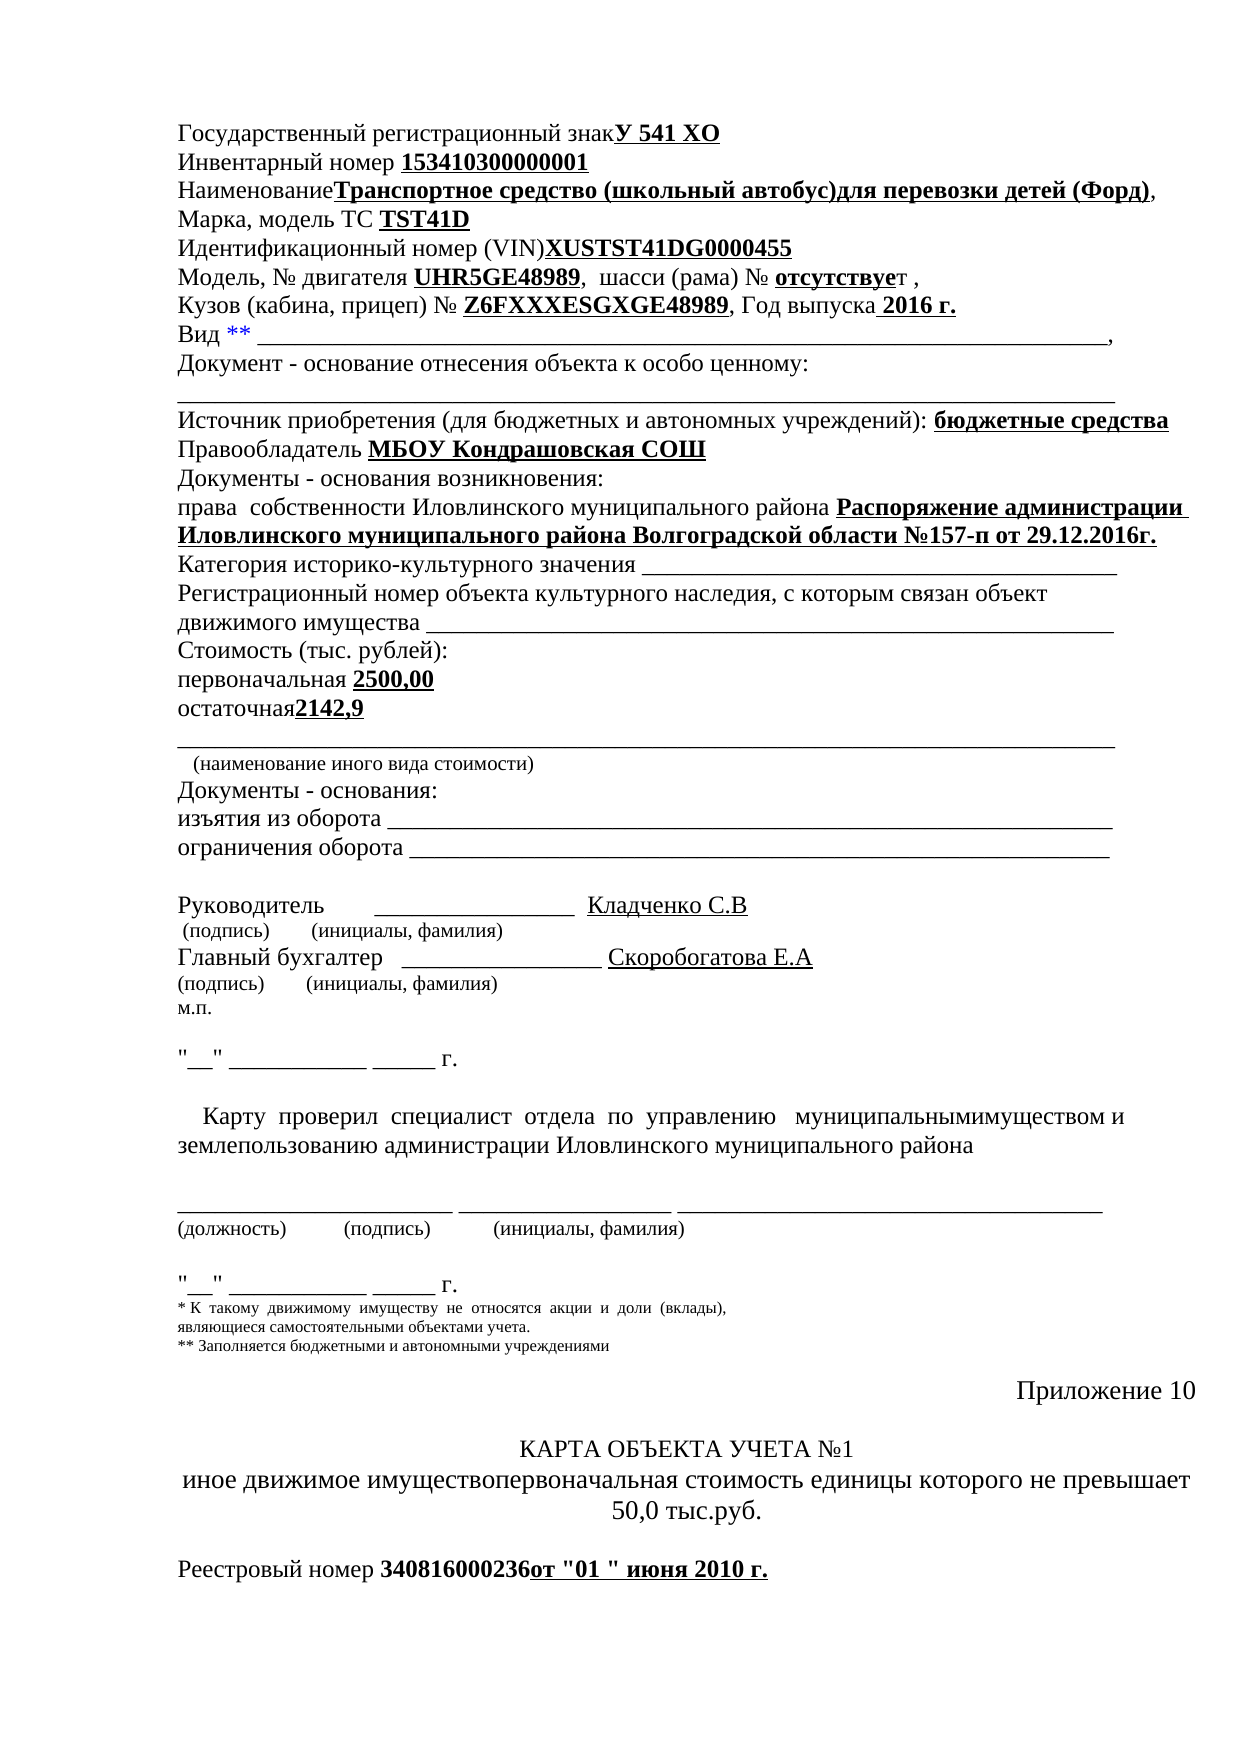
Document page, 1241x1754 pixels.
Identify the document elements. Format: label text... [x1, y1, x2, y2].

text "__" ___________ _____ г. [177, 1043, 1196, 1072]
text м.п. [177, 995, 1196, 1019]
text изъятия из оборота __________________________________________________________ [177, 803, 1196, 832]
text Документы - основания возникновения: [177, 463, 1196, 492]
text Приложение 10 [177, 1374, 1196, 1405]
text движимого имущества _______________________________________________________ [177, 607, 1196, 636]
text Стоимость (тыс. рублей): [177, 636, 1196, 664]
text "__" ___________ _____ г. [177, 1269, 1196, 1297]
text (подпись) (инициалы, фамилия) [177, 971, 1196, 995]
text первоначальная 2500,00 [177, 664, 1196, 693]
text ______________________ _________________ __________________________________ [177, 1187, 1196, 1216]
text Категория историко-культурного значения ______________________________________ [177, 549, 1196, 578]
text Источник приобретения (для бюджетных и автономных учреждений): бюджетные средства [177, 406, 1196, 434]
text являющиеся самостоятельными объектами учета. [177, 1317, 1196, 1336]
text (подпись) (инициалы, фамилия) [177, 918, 1196, 942]
text (должность) (подпись) (инициалы, фамилия) [177, 1216, 1196, 1240]
text КАРТА ОБЪЕКТА УЧЕТА №1 [177, 1434, 1196, 1463]
text Правообладатель МБОУ Кондрашовская СОШ [177, 434, 1196, 463]
text * К такому движимому имуществу не относятся акции и доли (вклады), [177, 1297, 1196, 1317]
text права собственности Иловлинского муниципального района Распоряжение администрации Иловлинского муниципального района Волгоградской области №157-п от 29.12.2016г. [177, 492, 1196, 549]
text иное движимое имуществопервоначальная стоимость единицы которого не превышает 50,0 тыс.руб. [177, 1463, 1196, 1525]
text Карту проверил специалист отдела по управлению муниципальнымимуществом и землепользованию администрации Иловлинского муниципального района [177, 1101, 1196, 1158]
text Документ - основание отнесения объекта к особо ценному: [177, 348, 1196, 377]
text (наименование иного вида стоимости) [177, 751, 1196, 775]
text ___________________________________________________________________________ [177, 377, 1196, 406]
text Вид ** ____________________________________________________________________, [177, 319, 1196, 348]
text ** Заполняется бюджетными и автономными учреждениями [177, 1336, 1196, 1355]
text остаточная2142,9 [177, 693, 1196, 722]
text ___________________________________________________________________________ [177, 722, 1196, 751]
text Реестровый номер 340816000236от "01 " июня 2010 г. [177, 1554, 1196, 1583]
text Документы - основания: [177, 775, 1196, 803]
text Главный бухгалтер ________________ Скоробогатова Е.А [177, 942, 1196, 971]
text Государственный регистрационный знакУ 541 ХО [177, 118, 1196, 147]
text Регистрационный номер объекта культурного наследия, с которым связан объект [177, 578, 1196, 607]
text Идентификационный номер (VIN)ХUSTST41DG0000455 [177, 233, 1196, 262]
text Руководитель ________________ Кладченко С.В [177, 890, 1196, 918]
text НаименованиеТранспортное средство (школьный автобус)для перевозки детей (Форд), [177, 176, 1196, 204]
text Кузов (кабина, прицеп) № Z6FXXXESGXGE48989, Год выпуска 2016 г. [177, 291, 1196, 319]
text Модель, № двигателя UHR5GE48989, шасси (рама) № отсутствует , [177, 262, 1196, 291]
text Инвентарный номер 153410300000001 [177, 147, 1196, 176]
text ограничения оборота ________________________________________________________ [177, 832, 1196, 861]
text Марка, модель ТС TST41D [177, 204, 1196, 233]
